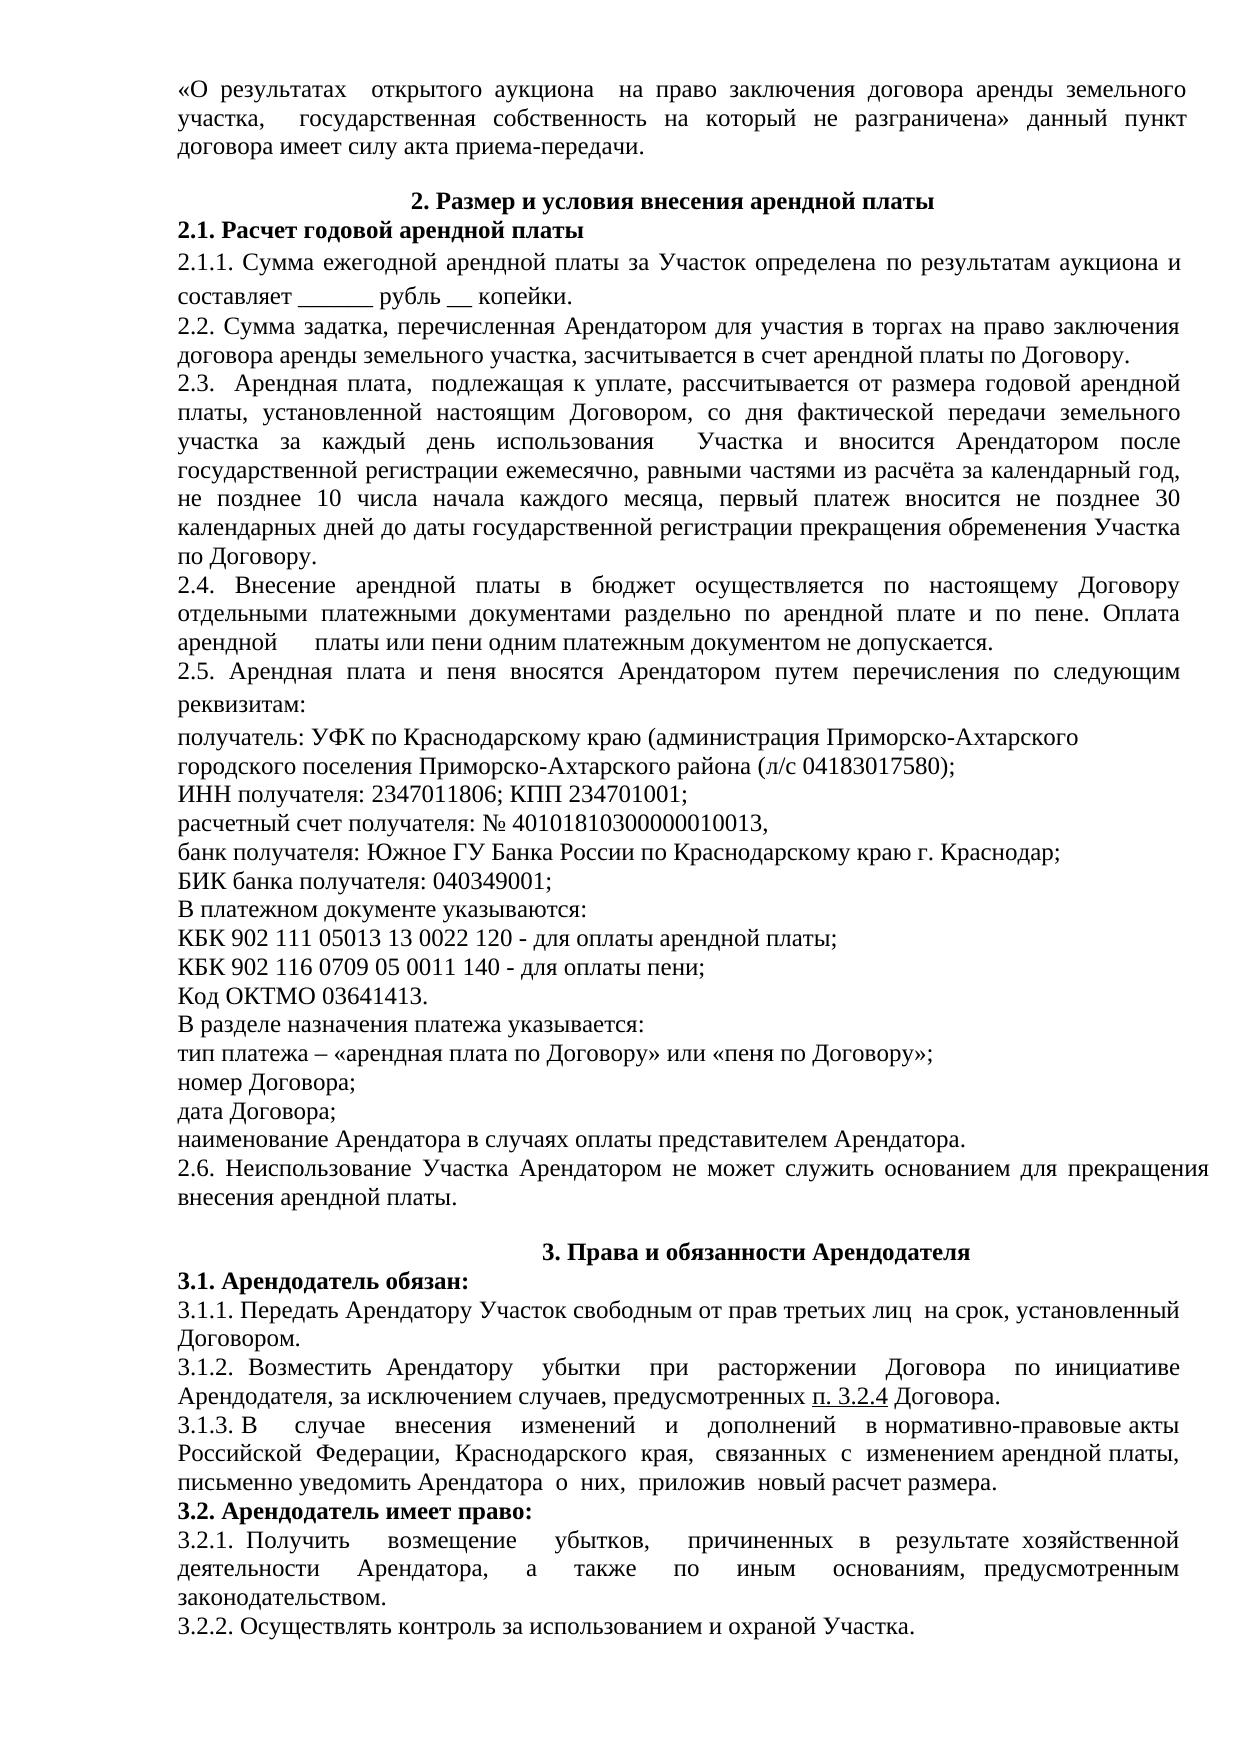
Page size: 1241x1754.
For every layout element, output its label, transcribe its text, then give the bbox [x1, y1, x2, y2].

text КБК 902 111 05013 13 0022 120 - для оплаты арендной платы; [177, 923, 1211, 952]
text получатель: УФК по Краснодарскому краю (администрация Приморско-Ахтарского [177, 722, 1181, 751]
text банк получателя: Южное ГУ Банка России по Краснодарскому краю г. Краснодар; [177, 837, 1211, 866]
text 2.1.1. Сумма ежегодной арендной платы за Участок определена по результатам аукциона и составляет ______ рубль __ копейки. [177, 244, 1181, 311]
text 3.2. Арендодатель имеет право: [177, 1496, 1181, 1525]
text 3.1.1. Передать Арендатору Участок свободным от прав третьих лиц на срок, установленный Договором. [177, 1295, 1181, 1352]
text Код ОКТМО 03641413. [177, 981, 1211, 1009]
text 2.4. Внесение арендной платы в бюджет осуществляется по настоящему Договору отдельными платежными документами раздельно по арендной плате и по пене. Оплата арендной платы или пени одним платежным документом не допускается. [177, 570, 1181, 656]
text 3.1. Арендодатель обязан: [177, 1266, 1181, 1295]
text наименование Арендатора в случаях оплаты представителем Арендатора. [177, 1124, 1211, 1153]
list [177, 74, 1187, 160]
text 2.5. Арендная плата и пеня вносятся Арендатором путем перечисления по следующим реквизитам: [177, 656, 1181, 718]
text 2.1. Расчет годовой арендной платы [177, 215, 1211, 244]
text 2.3. Арендная плата, подлежащая к уплате, рассчитывается от размера годовой арендной платы, установленной настоящим Договором, со дня фактической передачи земельного участка за каждый день использования Участка и вносится Арендатором после государственной регистрации ежемесячно, равными частями из расчёта за календарный год, не позднее 10 числа начала каждого месяца, первый платеж вносится не позднее 30 календарных дней до даты государственной регистрации прекращения обременения Участка по Договору. [177, 368, 1181, 570]
text 3.1.2. Возместить Арендатору убытки при расторжении Договора по инициативе Арендодателя, за исключением случаев, предусмотренных п. 3.2.4 Договора. [177, 1352, 1181, 1410]
text В платежном документе указываются: [177, 894, 1211, 923]
text 2.6. Неиспользование Участка Арендатором не может служить основанием для прекращения внесения арендной платы. [177, 1153, 1211, 1211]
text дата Договора; [177, 1096, 1211, 1124]
text тип платежа – «арендная плата по Договору» или «пеня по Договору»; [177, 1038, 1211, 1067]
text номер Договора; [177, 1067, 1211, 1096]
text городского поселения Приморско-Ахтарского района (л/с 04183017580); [177, 751, 1181, 779]
text КБК 902 116 0709 05 0011 140 - для оплаты пени; [177, 952, 1211, 981]
text ИНН получателя: 2347011806; КПП 234701001; [177, 779, 1211, 808]
text 3.1.3. В случае внесения изменений и дополнений в нормативно-правовые акты Российской Федерации, Краснодарского края, связанных с изменением арендной платы, письменно уведомить Арендатора о них, приложив новый расчет размера. [177, 1410, 1181, 1496]
text 3.2.1. Получить возмещение убытков, причиненных в результате хозяйственной деятельности Арендатора, а также по иным основаниям, предусмотренным законодательством. [177, 1525, 1181, 1611]
text 3.2.2. Осуществлять контроль за использованием и охраной Участка. [177, 1611, 1181, 1640]
text В разделе назначения платежа указывается: [177, 1009, 1211, 1038]
list 2. Размер и условия внесения арендной платы [273, 186, 1181, 215]
text 2.2. Сумма задатка, перечисленная Арендатором для участия в торгах на право заключения договора аренды земельного участка, засчитывается в счет арендной платы по Договору. [177, 311, 1181, 368]
text БИК банка получателя: 040349001; [177, 866, 1211, 894]
text расчетный счет получателя: № 40101810300000010013, [177, 808, 1211, 837]
list 3. Права и обязанности Арендодателя [273, 1237, 1181, 1266]
